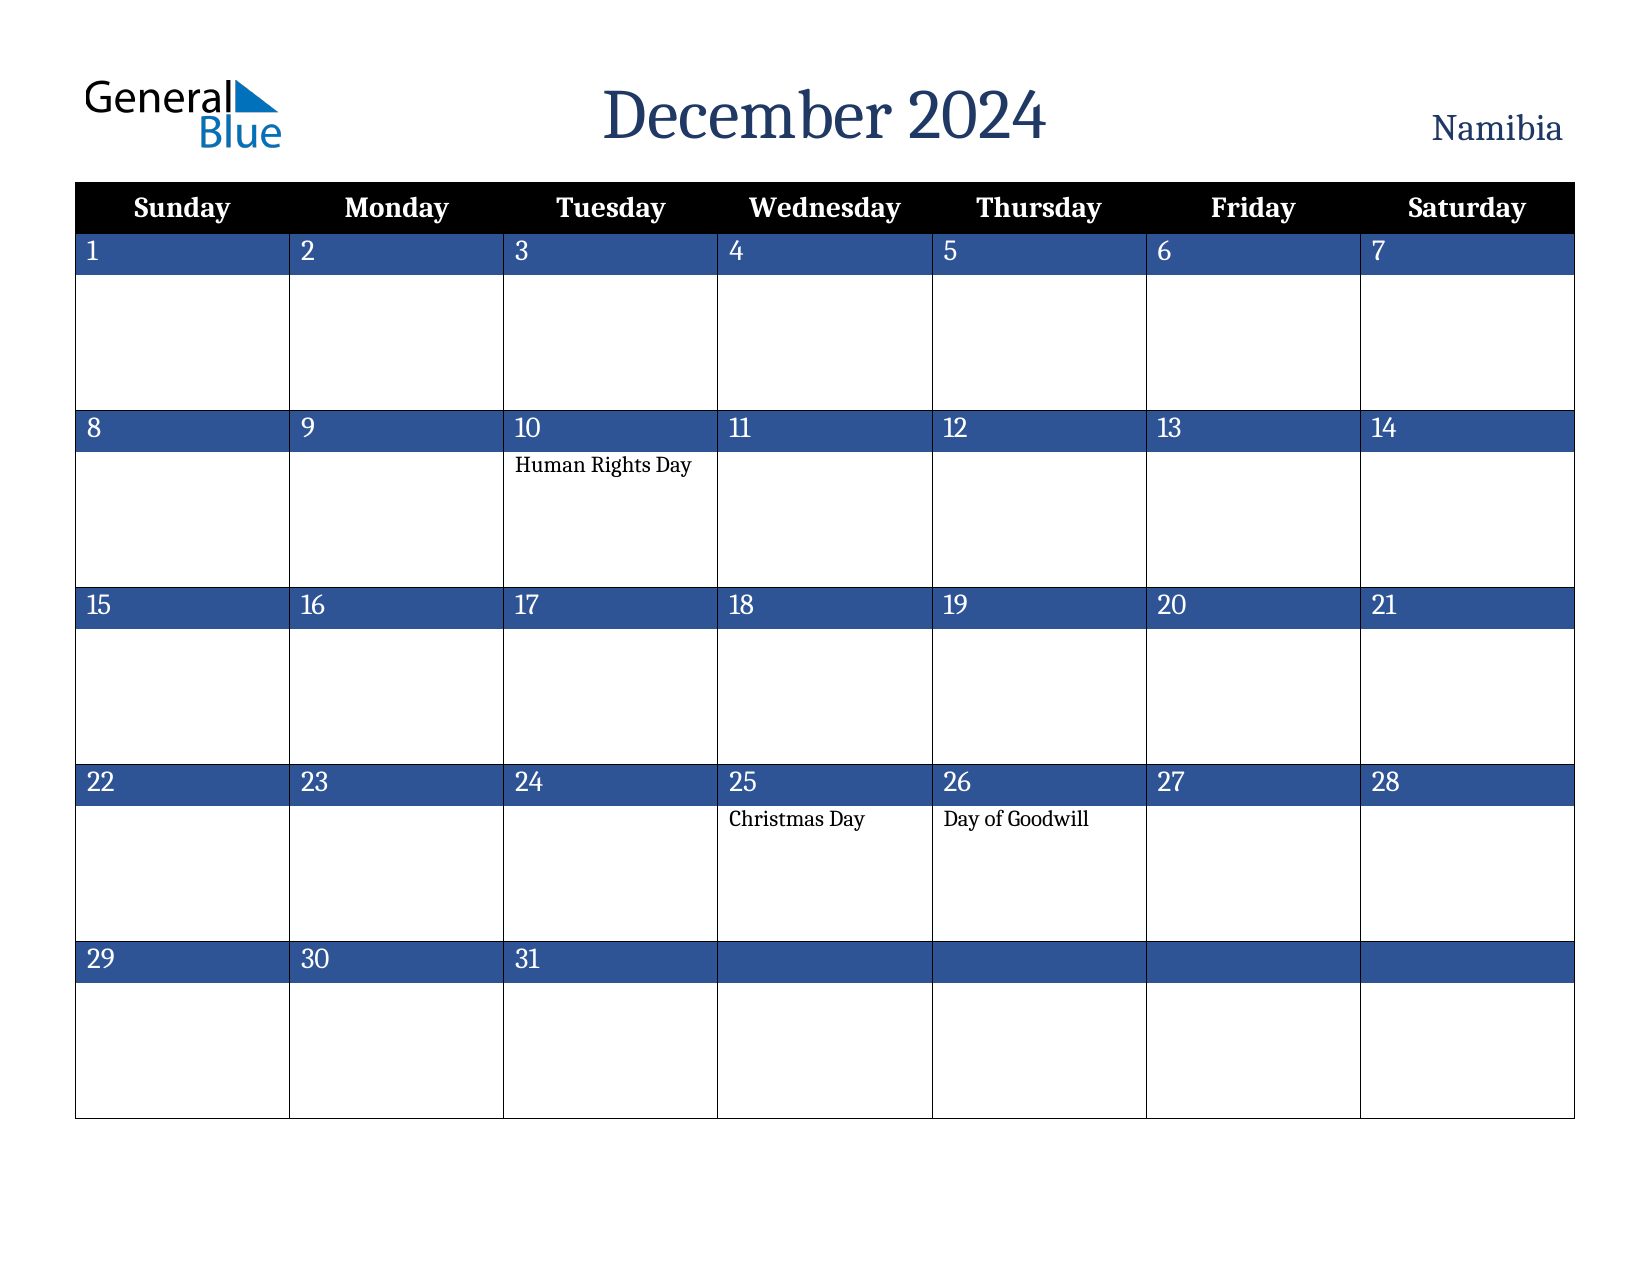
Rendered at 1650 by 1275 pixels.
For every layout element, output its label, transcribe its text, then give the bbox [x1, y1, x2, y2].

table_cell 19 [933, 588, 1146, 629]
table_cell [290, 629, 503, 764]
table_cell [504, 275, 717, 410]
table_cell [76, 629, 289, 764]
table_cell [1147, 806, 1360, 941]
table_cell [1147, 452, 1360, 587]
table_cell [76, 806, 289, 941]
table_cell [504, 806, 717, 941]
table_cell 10 [504, 411, 717, 452]
table_cell 3 [504, 234, 717, 275]
table_cell [1147, 983, 1360, 1118]
table_cell [933, 452, 1146, 587]
table_header Namibia [1146, 75, 1574, 182]
table_cell [1361, 275, 1574, 410]
table_header [76, 75, 503, 182]
table_cell [290, 275, 503, 410]
table_cell Thursday [933, 183, 1146, 233]
table_cell 17 [504, 588, 717, 629]
table_cell [290, 806, 503, 941]
table_cell 28 [1361, 765, 1574, 806]
table_cell [1361, 452, 1574, 587]
table_cell 20 [1147, 588, 1360, 629]
table_cell [718, 942, 932, 983]
table_cell 8 [76, 411, 289, 452]
table_cell [1147, 629, 1360, 764]
table_cell [76, 983, 289, 1118]
table_cell [76, 452, 289, 587]
table_cell 23 [290, 765, 503, 806]
table_cell [504, 629, 717, 764]
table_header December 2024 [504, 75, 1146, 182]
table_cell Day of Goodwill [933, 806, 1146, 941]
table_cell 14 [1361, 411, 1574, 452]
table_cell [290, 452, 503, 587]
table_cell 22 [76, 765, 289, 806]
table_cell Sunday [76, 183, 289, 233]
table_cell [718, 629, 932, 764]
table_cell 15 [76, 588, 289, 629]
table_cell [933, 275, 1146, 410]
table_cell 30 [290, 942, 503, 983]
table_cell 4 [718, 234, 932, 275]
table_cell 26 [933, 765, 1146, 806]
table_cell [718, 983, 932, 1118]
table_cell [933, 942, 1146, 983]
table_cell [1147, 275, 1360, 410]
table_cell 6 [1147, 234, 1360, 275]
table_cell 25 [718, 765, 932, 806]
table_cell 9 [290, 411, 503, 452]
table_cell [1361, 983, 1574, 1118]
table_cell Tuesday [504, 183, 717, 233]
table_cell Saturday [1361, 183, 1574, 233]
table_cell 5 [933, 234, 1146, 275]
table_cell Friday [1147, 183, 1360, 233]
table_cell [718, 452, 932, 587]
table_cell Christmas Day [718, 806, 932, 941]
table_cell 24 [504, 765, 717, 806]
table_cell 29 [76, 942, 289, 983]
table_cell 1 [76, 234, 289, 275]
table_cell 21 [1361, 588, 1574, 629]
table_cell 2 [290, 234, 503, 275]
table_cell 31 [504, 942, 717, 983]
table_cell [76, 275, 289, 410]
table_cell Human Rights Day [504, 452, 717, 587]
table_cell Monday [290, 183, 503, 233]
picture [86, 80, 281, 148]
table_cell Wednesday [718, 183, 932, 233]
table_cell [1147, 942, 1360, 983]
table_cell 27 [1147, 765, 1360, 806]
table_cell [718, 275, 932, 410]
table_cell [290, 983, 503, 1118]
table_cell [1361, 942, 1574, 983]
table_cell 18 [718, 588, 932, 629]
table_cell [1361, 806, 1574, 941]
table_cell [1361, 629, 1574, 764]
table_cell 13 [1147, 411, 1360, 452]
table_cell 16 [290, 588, 503, 629]
table_cell [504, 983, 717, 1118]
table_cell [933, 629, 1146, 764]
table_cell 11 [718, 411, 932, 452]
table_cell 12 [933, 411, 1146, 452]
table_cell [933, 983, 1146, 1118]
table_cell 7 [1361, 234, 1574, 275]
